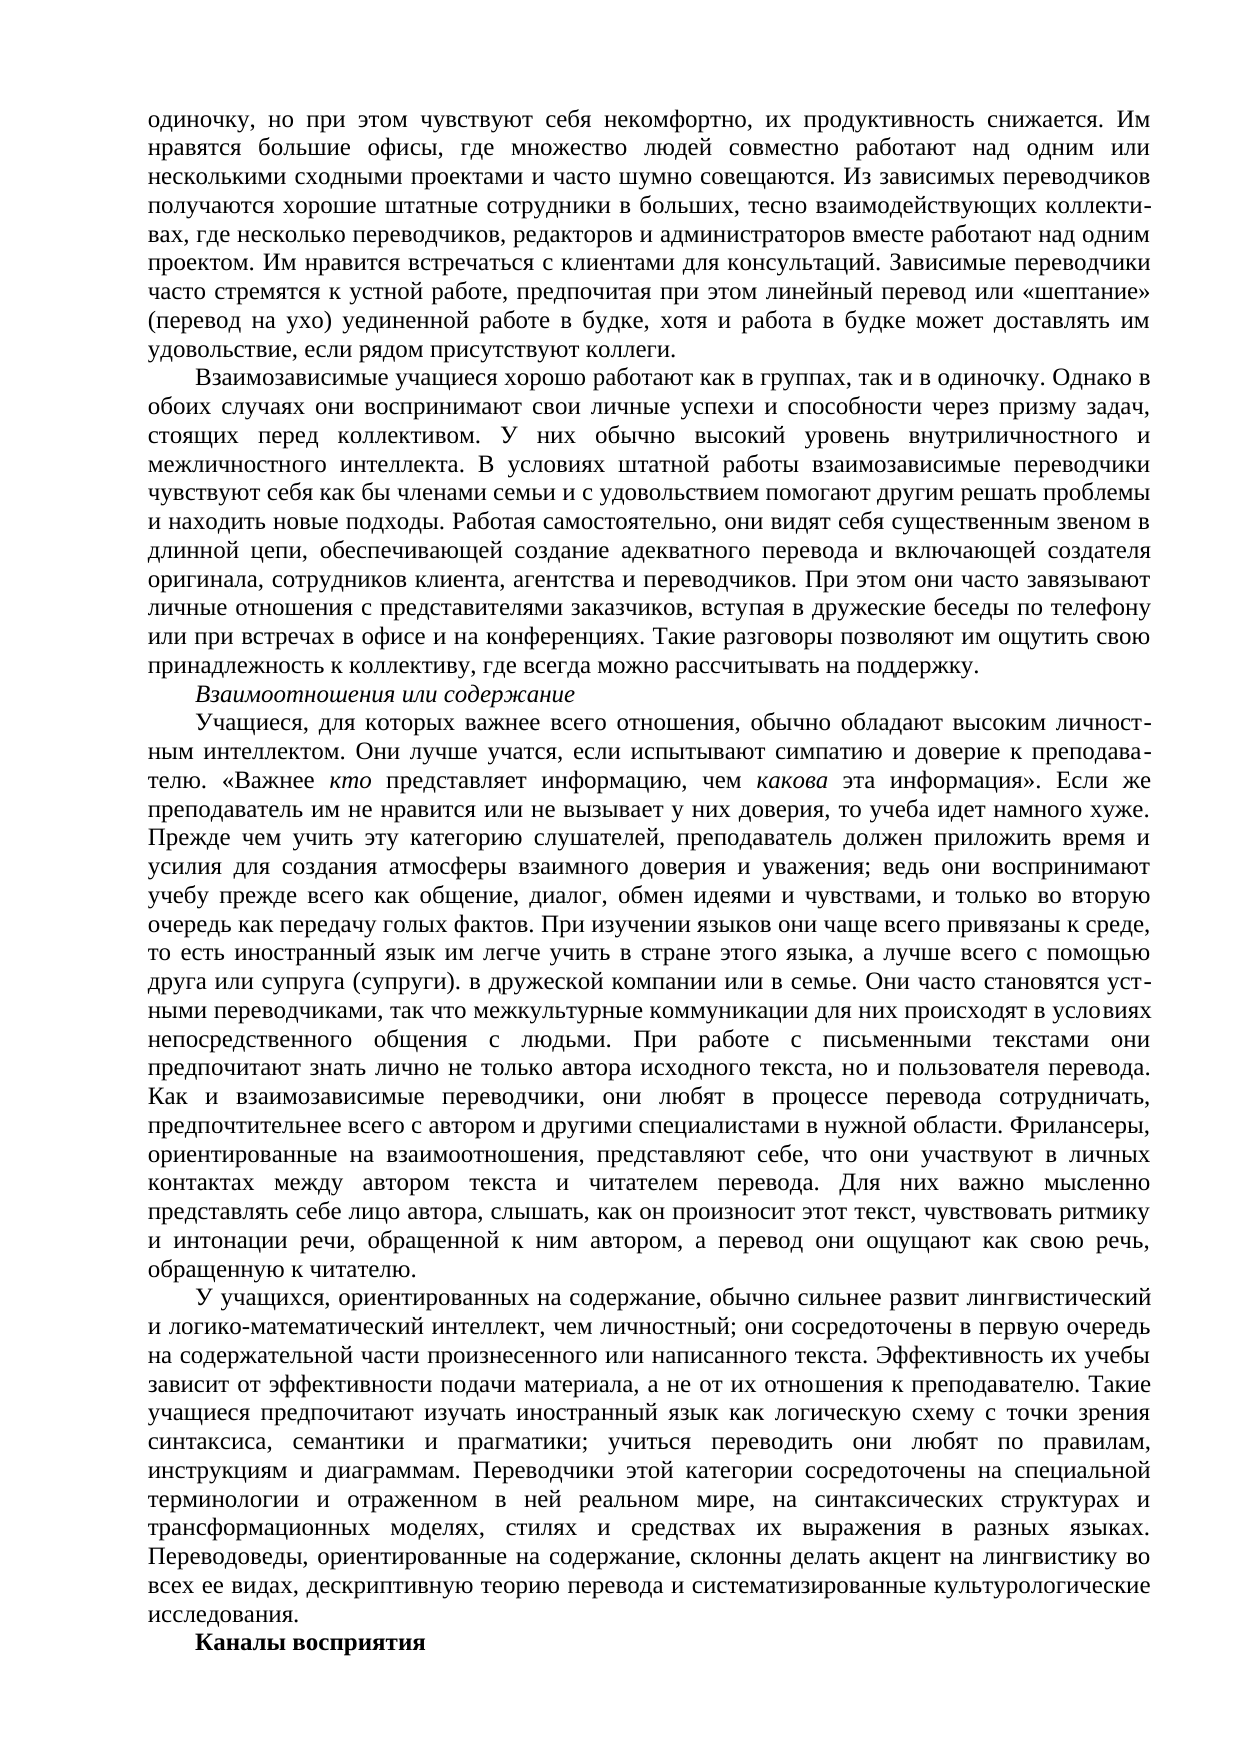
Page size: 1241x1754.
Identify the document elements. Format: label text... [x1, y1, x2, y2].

text Взаимоотношения или содержание [148, 679, 1152, 707]
text Каналы восприятия [148, 1627, 1152, 1656]
text Учащиеся, для которых важнее всего отношения, обычно обладают высоким личностным интеллектом. Они лучше учатся, если испытывают симпатию и доверие к преподавателю. «Важнее кто представляет информацию, чем какова эта информация». Если же преподаватель им не нравится или не вызывает у них доверия, то учеба идет намного хуже. Прежде чем учить эту категорию слушателей, преподаватель должен приложить время и усилия для создания атмосферы взаимного доверия и уважения; ведь они воспринимают учебу прежде всего как общение, диалог, обмен идеями и чувствами, и только во вторую очередь как передачу голых фактов. При изучении языков они чаще всего привязаны к среде, то есть иностранный язык им легче учить в стране этого языка, а лучше всего с помощью друга или супруга (супруги). в дружеской компании или в семье. Они часто становятся устными переводчиками, так что межкультурные коммуникации для них происходят в условиях непосредственного общения с людьми. При работе с письменными текстами они предпочитают знать лично не только автора исходного текста, но и пользователя перевода. Как и взаимозависимые переводчики, они любят в процессе перевода сотрудничать, предпочтительнее всего с автором и другими специалистами в нужной области. Фрилансеры, ориентированные на взаимоотношения, представляют себе, что они участвуют в личных контактах между автором текста и читателем перевода. Для них важно мысленно представлять себе лицо автора, слышать, как он произносит этот текст, чувствовать ритмику и интонации речи, обращенной к ним автором, а перевод они ощущают как свою речь, обращенную к читателю. [148, 707, 1152, 1282]
text Взаимозависимые учащиеся хорошо работают как в группах, так и в одиночку. Однако в обоих случаях они воспринимают свои личные успехи и способности через призму задач, стоящих перед коллективом. У них обычно высокий уровень внутриличностного и межличностного интеллекта. В условиях штатной работы взаимозависимые переводчики чувствуют себя как бы членами семьи и с удовольствием помогают другим решать проблемы и находить новые подходы. Работая самостоятельно, они видят себя существенным звеном в длинной цепи, обеспечивающей создание адекватного перевода и включающей создателя оригинала, сотрудников клиента, агентства и переводчиков. При этом они часто завязывают личные отношения с представителями заказчиков, вступая в дружеские беседы по телефону или при встречах в офисе и на конференциях. Такие разговоры позволяют им ощутить свою принадлежность к коллективу, где всегда можно рассчитывать на поддержку. [148, 362, 1152, 679]
text У учащихся, ориентированных на содержание, обычно сильнее развит лингвистический и логико-математический интеллект, чем личностный; они сосредоточены в первую очередь на содержательной части произнесенного или написанного текста. Эффективность их учебы зависит от эффективности подачи материала, а не от их отношения к преподавателю. Такие учащиеся предпочитают изучать иностранный язык как логическую схему с точки зрения синтаксиса, семантики и прагматики; учиться переводить они любят по правилам, инструкциям и диаграммам. Переводчики этой категории сосредоточены на специальной терминологии и отраженном в ней реальном мире, на синтаксических структурах и трансформационных моделях, стилях и средствах их выражения в разных языках. Переводоведы, ориентированные на содержание, склонны делать акцент на лингвистику во всех ее видах, дескриптивную теорию перевода и систематизированные культурологические исследования. [148, 1282, 1152, 1627]
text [148, 104, 1152, 362]
